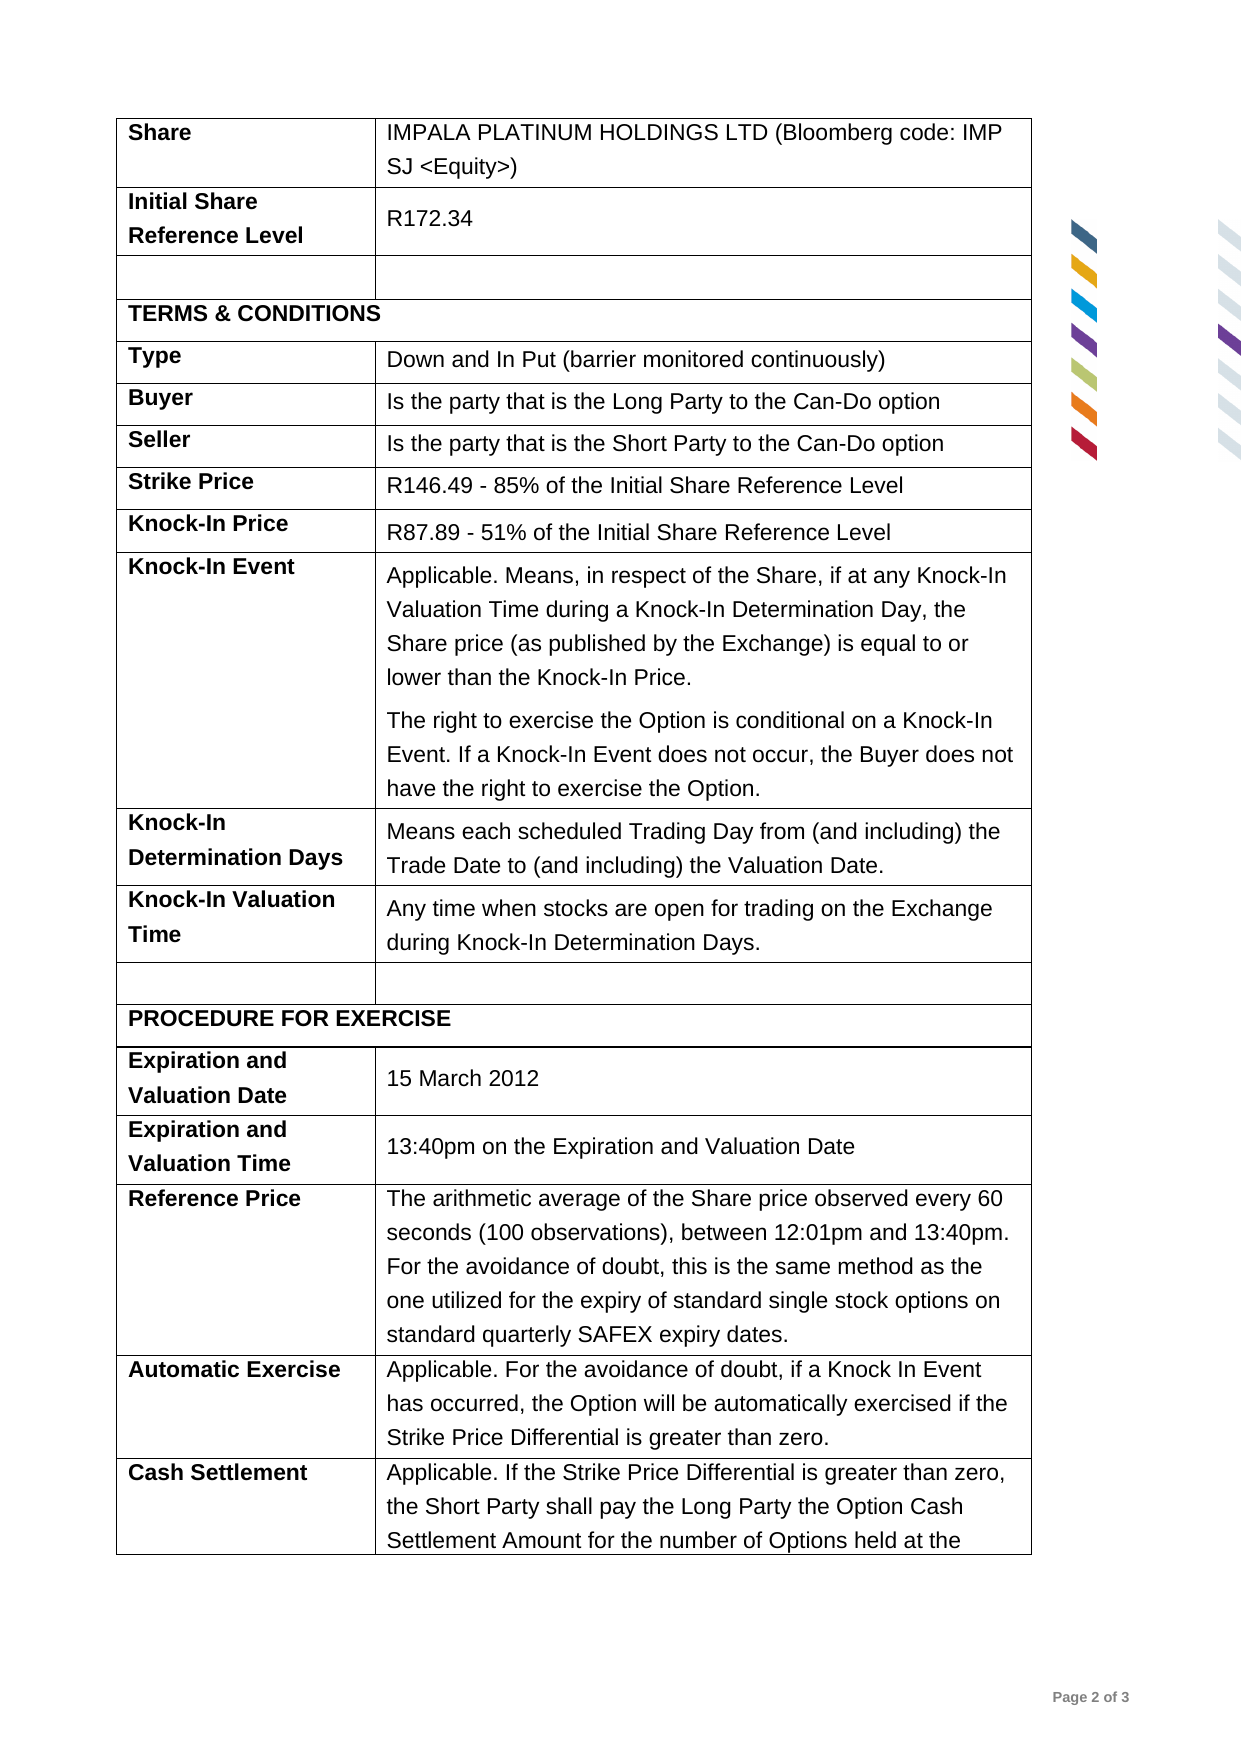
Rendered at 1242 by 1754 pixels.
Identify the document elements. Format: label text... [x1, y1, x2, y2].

table_cell Down and In Put (barrier monitored continuously) [376, 342, 1031, 383]
table_cell R146.49 - 85% of the Initial Share Reference Level [376, 468, 1031, 509]
table_cell Seller [117, 426, 375, 467]
table_cell 13:40pm on the Expiration and Valuation Date [376, 1116, 1031, 1184]
table_cell Means each scheduled Trading Day from (and including) the Trade Date to (and including) the Valuation Date. [376, 809, 1031, 885]
table_cell Knock-In Valuation Time [117, 886, 375, 962]
table_cell [376, 256, 1031, 299]
table_cell Is the party that is the Long Party to the Can-Do option [376, 384, 1031, 425]
table_cell Strike Price [117, 468, 375, 509]
table_cell Cash Settlement [117, 1459, 375, 1553]
table_cell TERMS & CONDITIONS [117, 300, 1031, 341]
table_cell Expiration and Valuation Date [117, 1048, 375, 1115]
table_cell Knock-In Determination Days [117, 809, 375, 885]
table_cell 15 March 2012 [376, 1048, 1031, 1115]
table_cell Is the party that is the Short Party to the Can-Do option [376, 426, 1031, 467]
table_cell Reference Price [117, 1185, 375, 1355]
table_cell Any time when stocks are open for trading on the Exchange during Knock-In Determination Days. [376, 886, 1031, 962]
table_cell Buyer [117, 384, 375, 425]
table_cell [376, 963, 1031, 1004]
table_cell Applicable. Means, in respect of the Share, if at any Knock-In Valuation Time during a Knock-In Determination Day, the Share price (as published by the Exchange) is equal to or lower than the Knock-In Price. The right to exercise the Option is conditional on a Knock-In Event. If a Knock-In Event does not occur, the Buyer does not have the right to exercise the Option. [376, 553, 1031, 808]
table_cell Knock-In Price [117, 510, 375, 552]
table_cell [117, 963, 375, 1004]
table_cell The arithmetic average of the Share price observed every 60 seconds (100 observations), between 12:01pm and 13:40pm. For the avoidance of doubt, this is the same method as the one utilized for the expiry of standard single stock options on standard quarterly SAFEX expiry dates. [376, 1185, 1031, 1355]
table_cell PROCEDURE FOR EXERCISE [117, 1005, 1031, 1046]
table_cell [376, 1459, 1031, 1553]
picture [1218, 219, 1241, 462]
table_cell Automatic Exercise [117, 1356, 375, 1458]
table_cell Share [117, 119, 375, 187]
table_cell IMPALA PLATINUM HOLDINGS LTD (Bloomberg code: IMP SJ <Equity>) [376, 119, 1031, 187]
table_cell Knock-In Event [117, 553, 375, 808]
table_cell Expiration and Valuation Time [117, 1116, 375, 1184]
table_cell Type [117, 342, 375, 383]
table_cell R172.34 [376, 188, 1031, 255]
table_cell R87.89 - 51% of the Initial Share Reference Level [376, 510, 1031, 552]
table_cell Initial Share Reference Level [117, 188, 375, 255]
table_cell Applicable. For the avoidance of doubt, if a Knock In Event has occurred, the Option will be automatically exercised if the Strike Price Differential is greater than zero. [376, 1356, 1031, 1458]
table_cell [117, 256, 375, 299]
